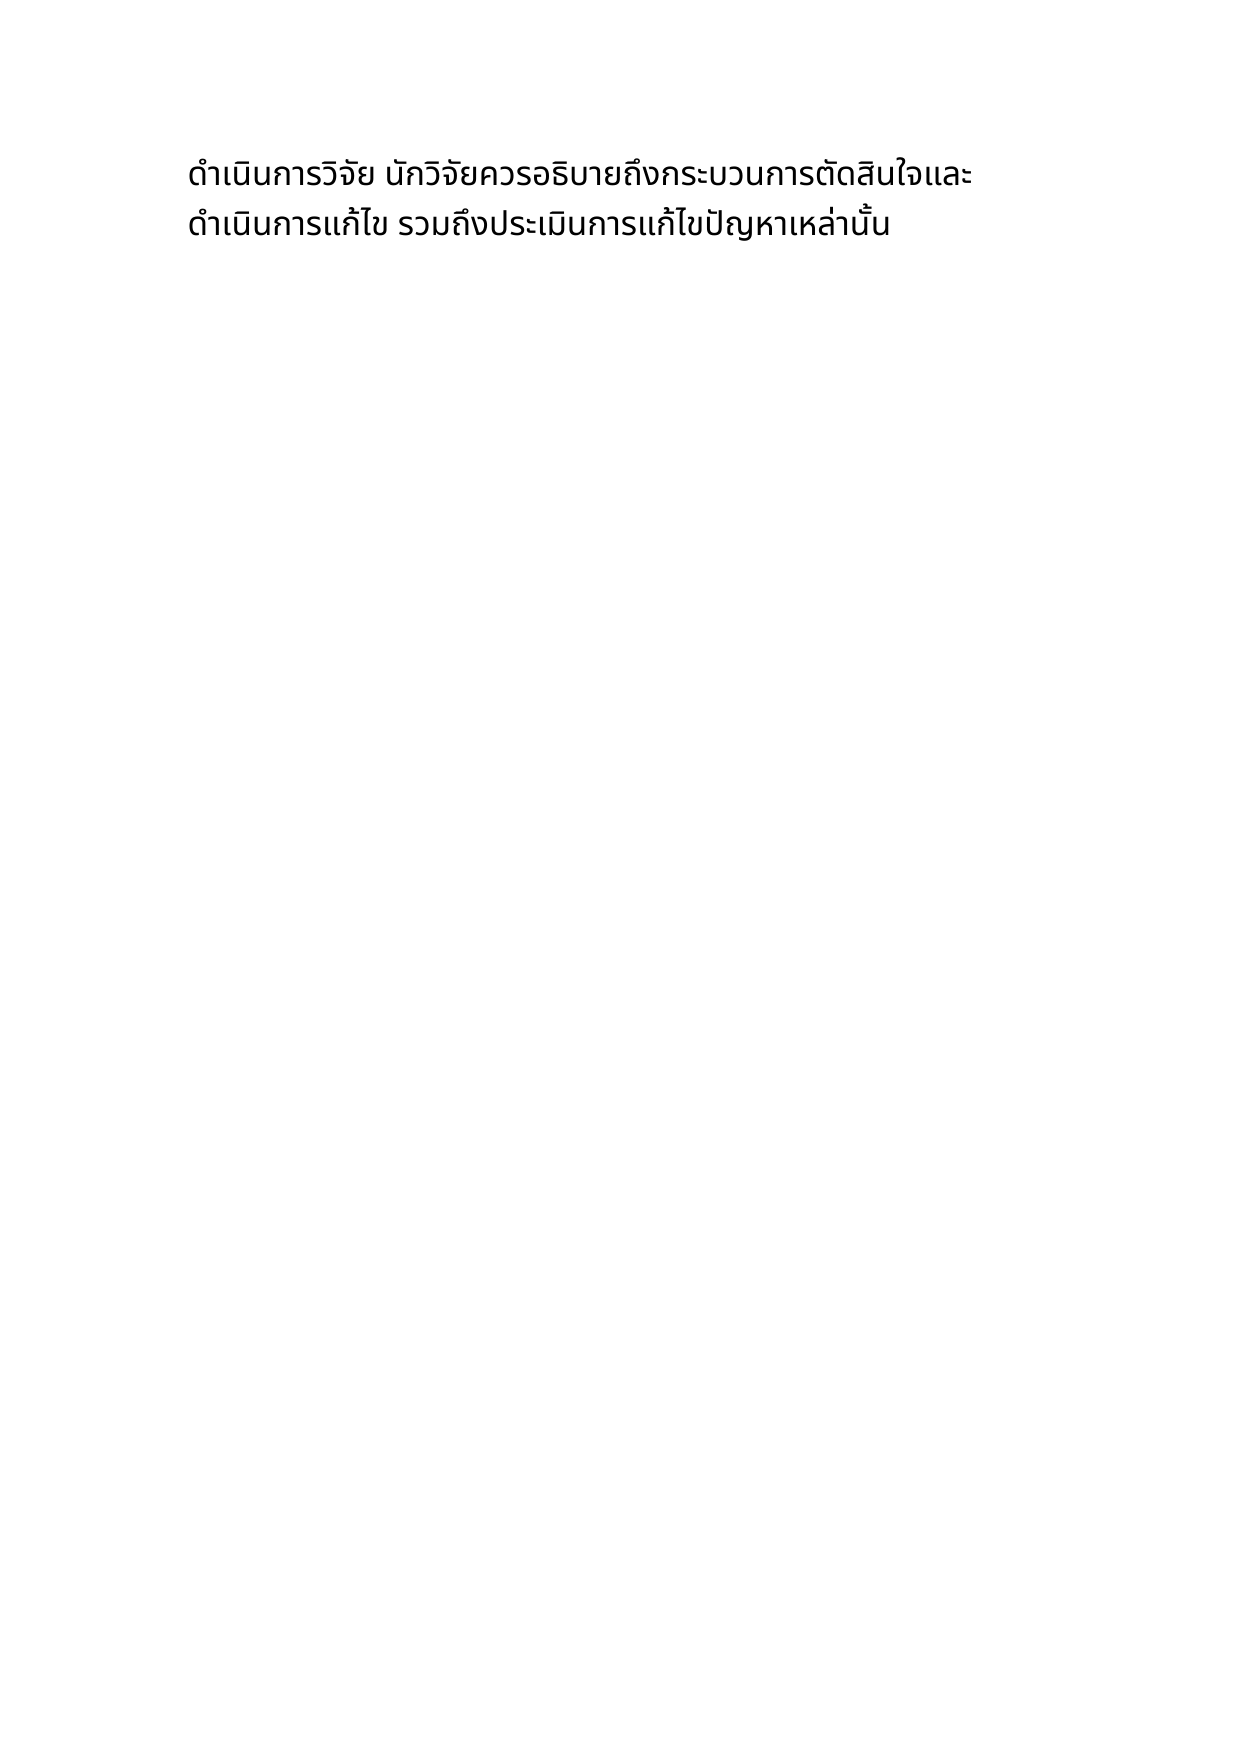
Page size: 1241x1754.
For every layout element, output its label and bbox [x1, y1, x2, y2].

text [187, 150, 1053, 251]
